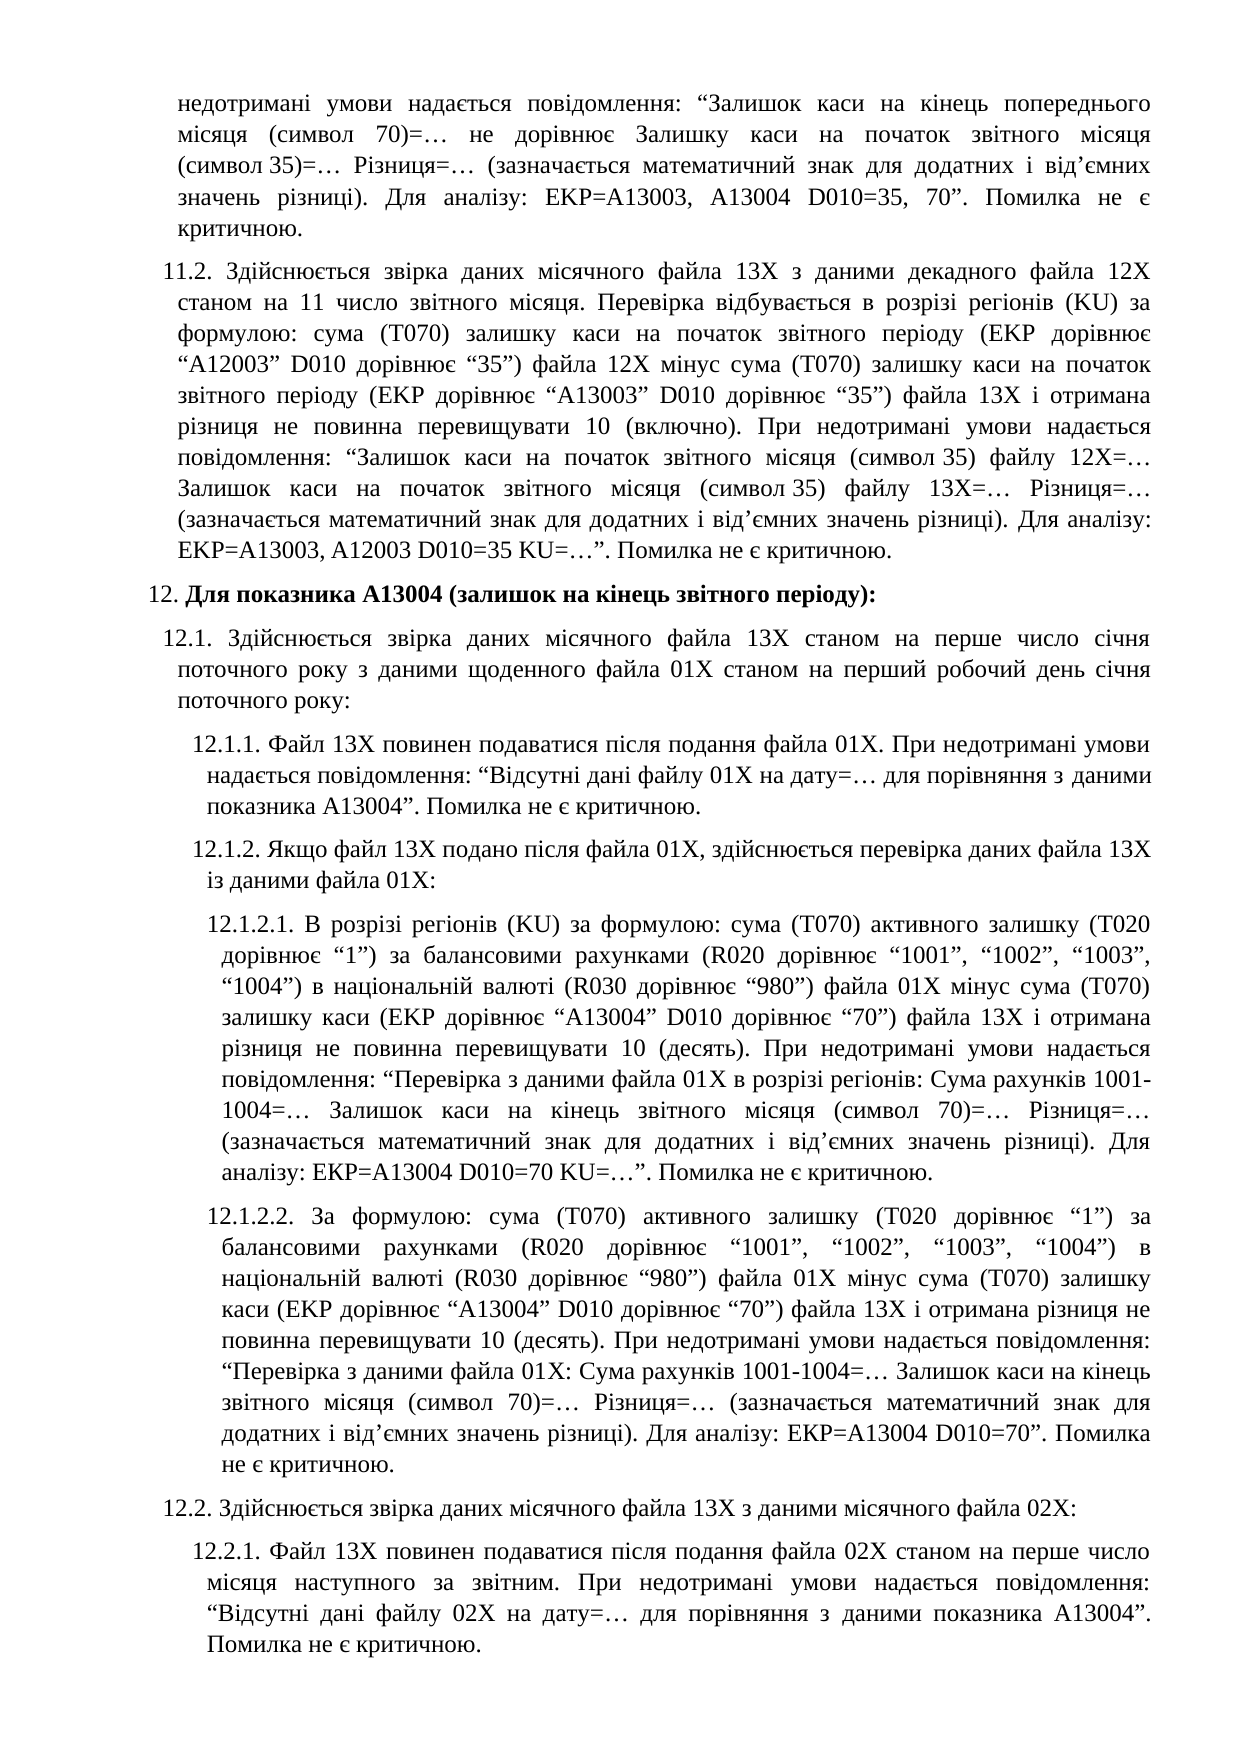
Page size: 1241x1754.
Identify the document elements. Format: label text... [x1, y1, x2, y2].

text 12.1. Здійснюється звірка даних місячного файла 13Х станом на перше число січня поточного року з даними щоденного файла 01Х станом на перший робочий день січня поточного року: [162, 623, 1152, 714]
text 12.1.2.1. В розрізі регіонів (KU) за формулою: сума (Т070) активного залишку (Т020 дорівнює “1”) за балансовими рахунками (R020 дорівнює “1001”, “1002”, “1003”, “1004”) в національній валюті (R030 дорівнює “980”) файла 01Х мінус сума (Т070) залишку каси (EKP дорівнює “A13004” D010 дорівнює “70”) файла 13Х і отримана різниця не повинна перевищувати 10 (десять). При недотримані умови надається повідомлення: “Перевірка з даними файла 01X в розрізі регіонів: Сума рахунків 1001-1004=… Залишок каси на кінець звітного місяця (символ 70)=… Різниця=… (зазначається математичний знак для додатних і від’ємних значень різниці). Для аналізу: ЕКР=A13004 D010=70 KU=…”. Помилка не є критичною. [207, 909, 1152, 1186]
text 12.2. Здійснюється звірка даних місячного файла 13Х з даними місячного файла 02Х: [162, 1493, 1152, 1521]
text 12.2.1. Файл 13Х повинен подаватися після подання файла 02Х станом на перше число місяця наступного за звітним. При недотримані умови надається повідомлення: “Відсутні дані файлу 02Х на дату=… для порівняння з даними показника A13004”. Помилка не є критичною. [192, 1536, 1152, 1658]
text 11.2. Здійснюється звірка даних місячного файла 13Х з даними декадного файла 12Х станом на 11 число звітного місяця. Перевірка відбувається в розрізі регіонів (KU) за формулою: сума (Т070) залишку каси на початок звітного періоду (EKP дорівнює “A12003” D010 дорівнює “35”) файла 12Х мінус сума (Т070) залишку каси на початок звітного періоду (EKP дорівнює “A13003” D010 дорівнює “35”) файла 13Х і отримана різниця не повинна перевищувати 10 (включно). При недотримані умови надається повідомлення: “Залишок каси на початок звітного місяця (символ 35) файлу 12Х=… Залишок каси на початок звітного місяця (символ 35) файлу 13Х=… Різниця=… (зазначається математичний знак для додатних і від’ємних значень різниці). Для аналізу: EKP=A13003, A12003 D010=35 KU=…”. Помилка не є критичною. [162, 256, 1152, 565]
text 12.1.2.2. За формулою: сума (Т070) активного залишку (Т020 дорівнює “1”) за балансовими рахунками (R020 дорівнює “1001”, “1002”, “1003”, “1004”) в національній валюті (R030 дорівнює “980”) файла 01Х мінус сума (Т070) залишку каси (EKP дорівнює “A13004” D010 дорівнює “70”) файла 13Х і отримана різниця не повинна перевищувати 10 (десять). При недотримані умови надається повідомлення: “Перевірка з даними файла 01X: Сума рахунків 1001-1004=… Залишок каси на кінець звітного місяця (символ 70)=… Різниця=… (зазначається математичний знак для додатних і від’ємних значень різниці). Для аналізу: ЕКР=A13004 D010=70”. Помилка не є критичною. [207, 1201, 1152, 1478]
text 12.1.1. Файл 13Х повинен подаватися після подання файла 01Х. При недотримані умови надається повідомлення: “Відсутні дані файлу 01Х на дату=… для порівняння з даними показника A13004”. Помилка не є критичною. [192, 729, 1152, 819]
text 12.1.2. Якщо файл 13Х подано після файла 01Х, здійснюється перевірка даних файла 13Х із даними файла 01Х: [192, 834, 1152, 894]
text 12. Для показника A13004 (залишок на кінець звітного періоду): [148, 579, 1152, 608]
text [162, 88, 1152, 241]
